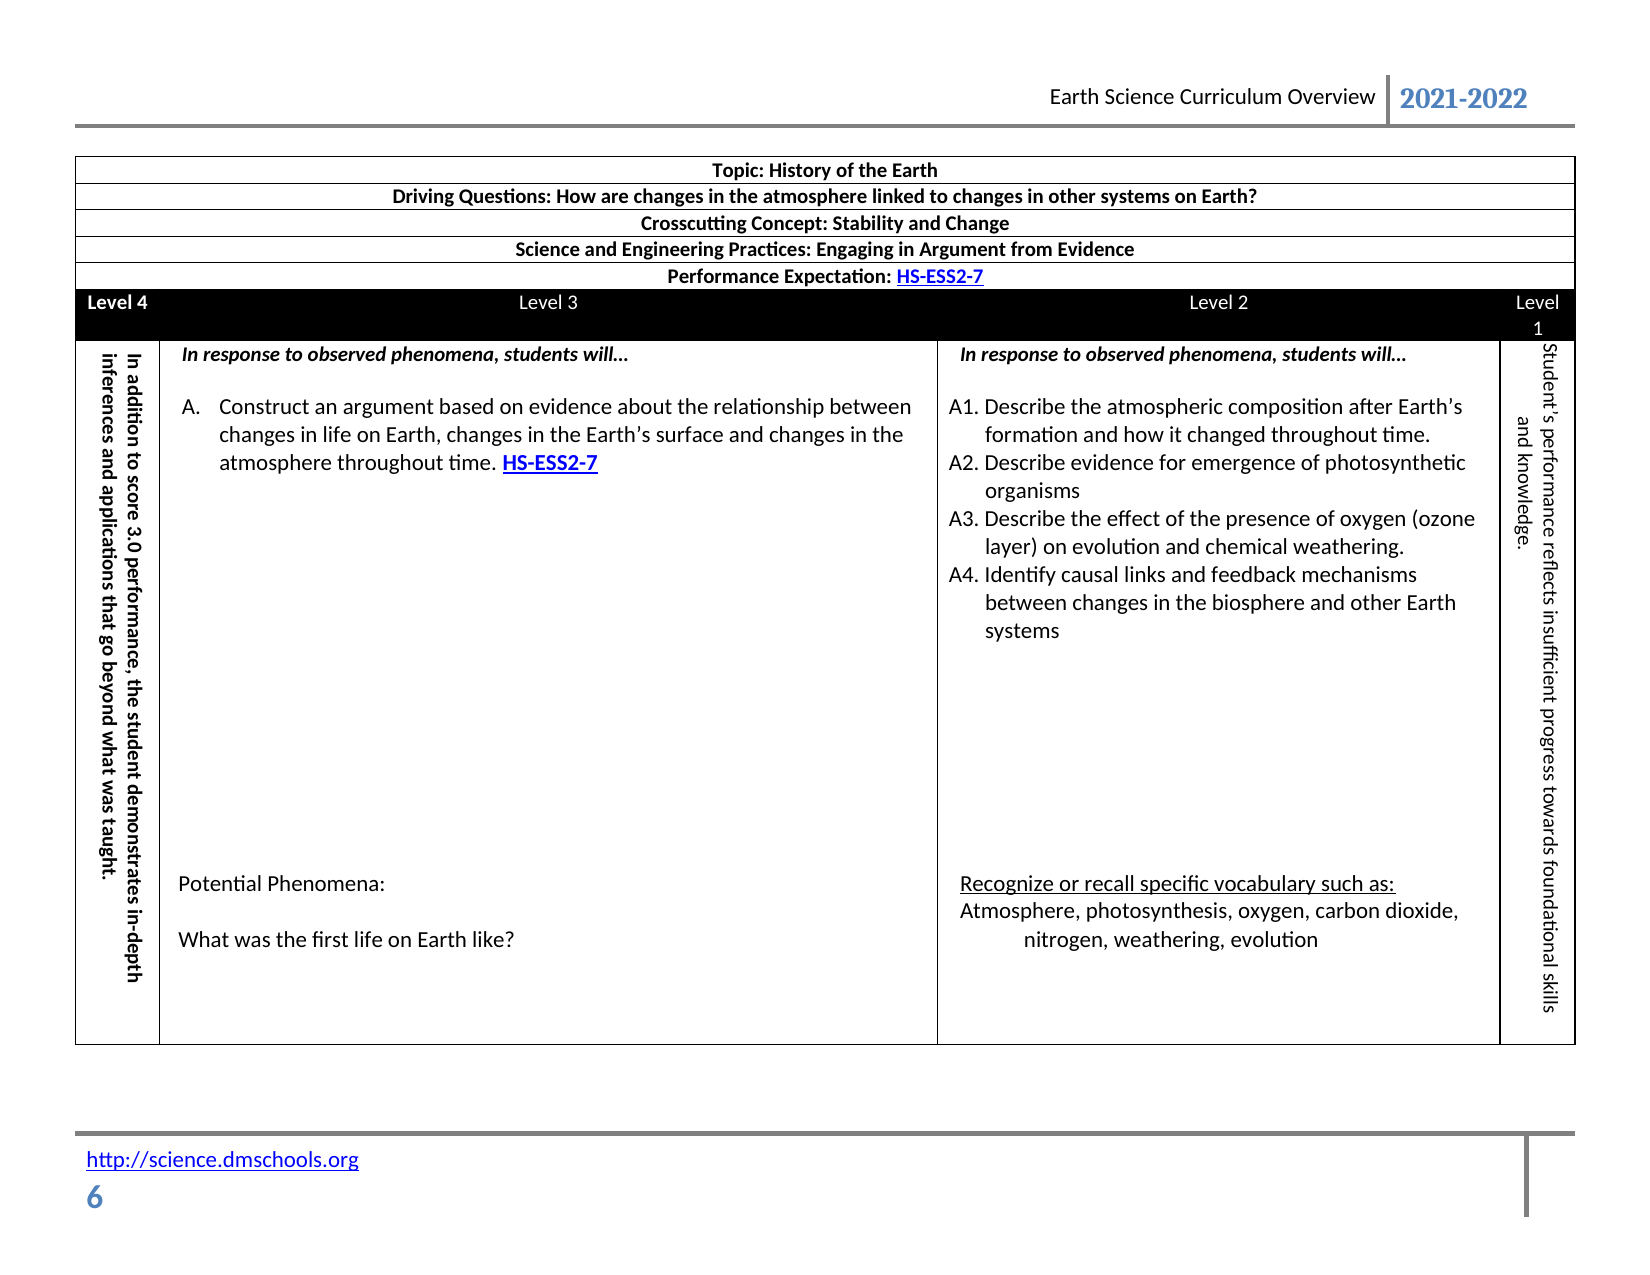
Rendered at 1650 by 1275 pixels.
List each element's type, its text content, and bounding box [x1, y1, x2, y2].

table_cell In response to observed phenomena, students will… A1. Describe the atmospheric composition after Earth’s formation and how it changed throughout time. A2. Describe evidence for emergence of photosynthetic organisms A3. Describe the effect of the presence of oxygen (ozone layer) on evolution and chemical weathering. A4. Identify causal links and feedback mechanisms between changes in the biosphere and other Earth systems Recognize or recall specific vocabulary such as: Atmosphere, photosynthesis, oxygen, carbon dioxide, nitrogen, weathering, evolution [938, 341, 1499, 1044]
table_cell Student’s performance reflects insufficient progress towards foundational skills and knowledge. [1501, 341, 1574, 1044]
table_cell In addition to score 3.0 performance, the student demonstrates in-depth inferences and applications that go beyond what was taught. [76, 341, 159, 1044]
table_header Topic: History of the Earth [76, 157, 1574, 183]
table_cell Crosscutting Concept: Stability and Change [76, 210, 1574, 236]
table_cell Level 2 [938, 290, 1499, 340]
table_cell Level 4 [76, 290, 159, 340]
table_cell Level 1 [1501, 290, 1574, 340]
table_cell In response to observed phenomena, students will… Construct an argument based on evidence about the relationship between changes in life on Earth, changes in the Earth’s surface and changes in the atmosphere throughout time. HS-ESS2-7 Potential Phenomena: What was the first life on Earth like? [160, 341, 937, 1044]
table_cell Performance Expectation: HS-ESS2-7 [76, 263, 1574, 288]
table_cell Level 3 [160, 290, 937, 340]
table_cell Driving Questions: How are changes in the atmosphere linked to changes in other systems on Earth? [76, 184, 1574, 209]
table_cell Science and Engineering Practices: Engaging in Argument from Evidence [76, 237, 1574, 262]
